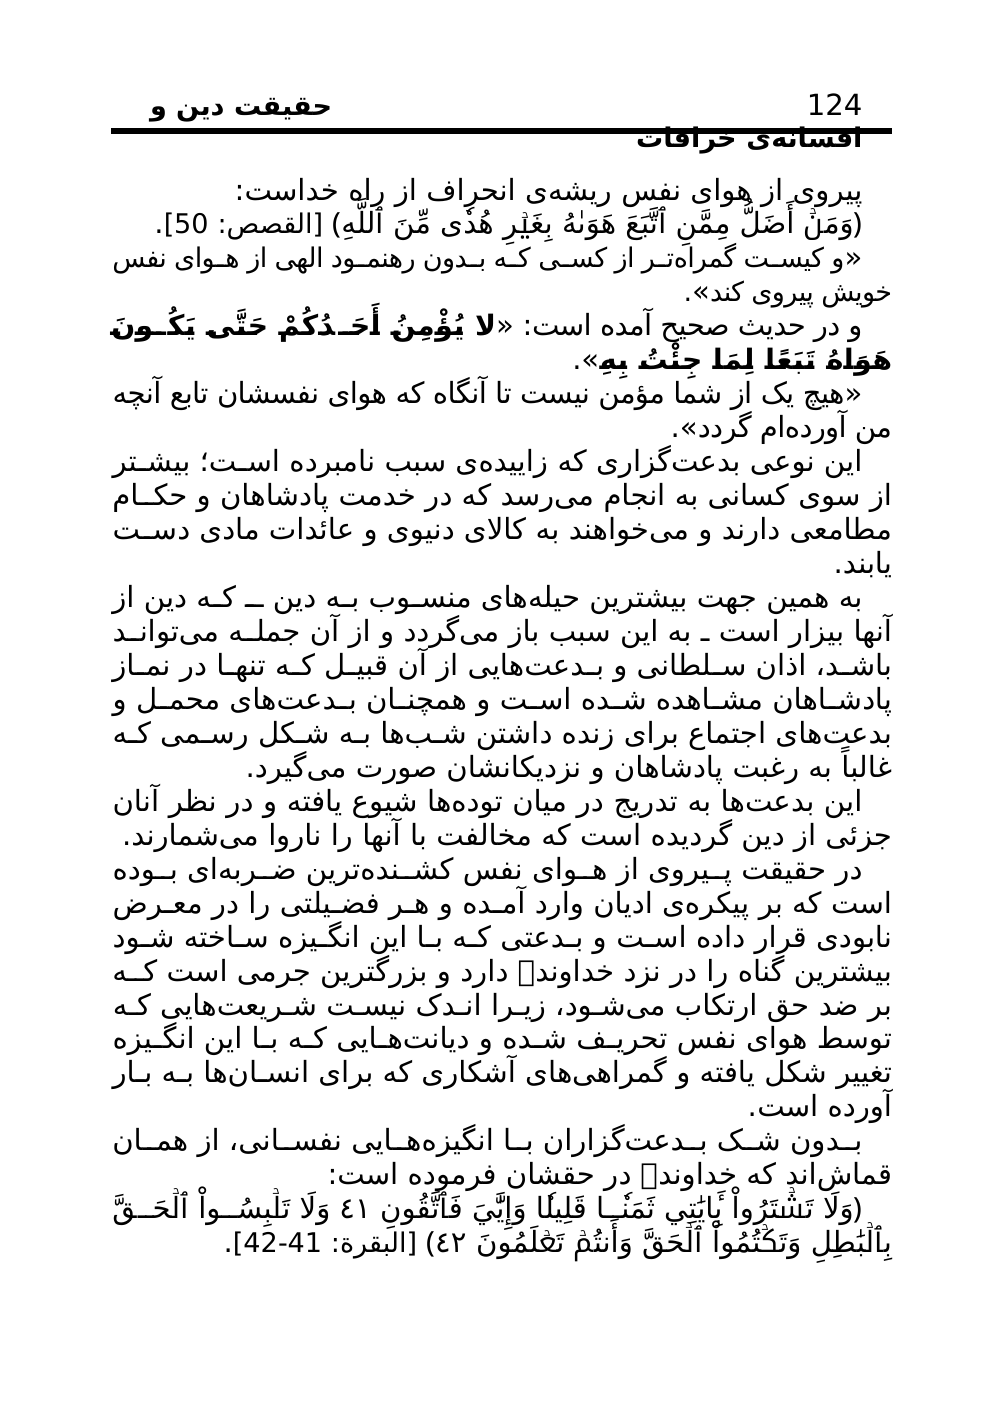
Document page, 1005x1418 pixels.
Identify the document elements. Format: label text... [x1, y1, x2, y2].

text به همین جهت بیشترین حیله‌های منسوب به دین ـ که دین از آنها بیزار است ـ به این سبب باز می‌گردد و از آن جمله می‌تواند باشد، اذان سلطانی و بدعت‌هایی از آن قبیل که تنها در نماز پادشاهان مشاهده شده است و همچنان بدعت‌های محمل و بدعت‌های اجتماع برای زنده داشتن شب‌ها به شکل رسمی که غالباً به رغبت پادشاهان و نزدیکانشان صورت می‌گیرد. [112, 580, 892, 784]
text ﴿وَمَنۡ أَضَلُّ مِمَّنِ ٱتَّبَعَ هَوَىٰهُ بِغَيۡرِ هُدٗى مِّنَ ٱللَّهِ﴾ [القصص: 50]. [112, 207, 892, 241]
text پیروی از هوای نفس ریشه‌ی انحراف از راه خداست: [112, 173, 892, 207]
text ﴿وَلَا تَشۡتَرُواْ بِ‍َٔايَٰتِي ثَمَنٗا قَلِيلٗا وَإِيَّٰيَ فَٱتَّقُونِ ٤١ وَلَا تَلۡبِسُواْ ٱلۡحَقَّ بِٱلۡبَٰطِلِ وَتَكۡتُمُواْ ٱلۡحَقَّ وَأَنتُمۡ تَعۡلَمُونَ ٤٢﴾ [البقرة: 41-42]. [112, 1192, 892, 1259]
text در حقیقت پیروی از هوای نفس کشنده‌ترین ضربه‌ای بوده است که بر پیکره‌ی ادیان وارد آمده و هر فضیلتی را در معرض نابودی قرار داده است و بدعتی که با این انگیزه ساخته شود بیشترین گناه را در نزد خداوند دارد و بزرگترین جرمی است که بر ضد حق ارتکاب می‌شود، زیرا اندک نیست شریعت‌هایی که توسط هوای نفس تحریف شده و دیانت‌هایی که با این انگیزه تغییر شکل یافته و گمراهی‌های آشکاری که برای انسان‌ها به بار آورده است. [112, 852, 892, 1124]
text «و کیست گمراه‌تر از کسی که بدون رهنمود الهی از هوای نفس خویش پیروی کند». [112, 241, 892, 309]
text این بدعت‌ها به تدریج در میان توده‌ها شیوع یافته و در نظر آنان جزئی از دین گردیده است که مخالفت با آنها را ناروا می‌شمارند. [112, 784, 892, 852]
text این نوعی بدعت‌گزاری که زاییده‌ی سبب نامبرده است؛ بیشتر از سوی کسانی به انجام می‌رسد که در خدمت پادشاهان و حکام مطامعی دارند و می‌خواهند به کالای دنیوی و عائدات مادی دست یابند. [112, 444, 892, 580]
text «هیچ یک از شما مؤمن نیست تا آنگاه که هوای نفسشان تابع آنچه من آورده‌ام گردد». [112, 377, 892, 444]
text و در حدیث صحیح آمده است: «لا يُؤْمِنُ أَحَدُكُمْ حَتَّى يَكُونَ هَوَاهُ تَبَعًا لِمَا جِئْتُ بِهِ». [112, 309, 892, 377]
text بدون شک بدعت‌گزاران با انگیزه‌هایی نفسانی، از همان قماش‌اند که خداوند در حقشان فرموده است: [112, 1124, 892, 1192]
